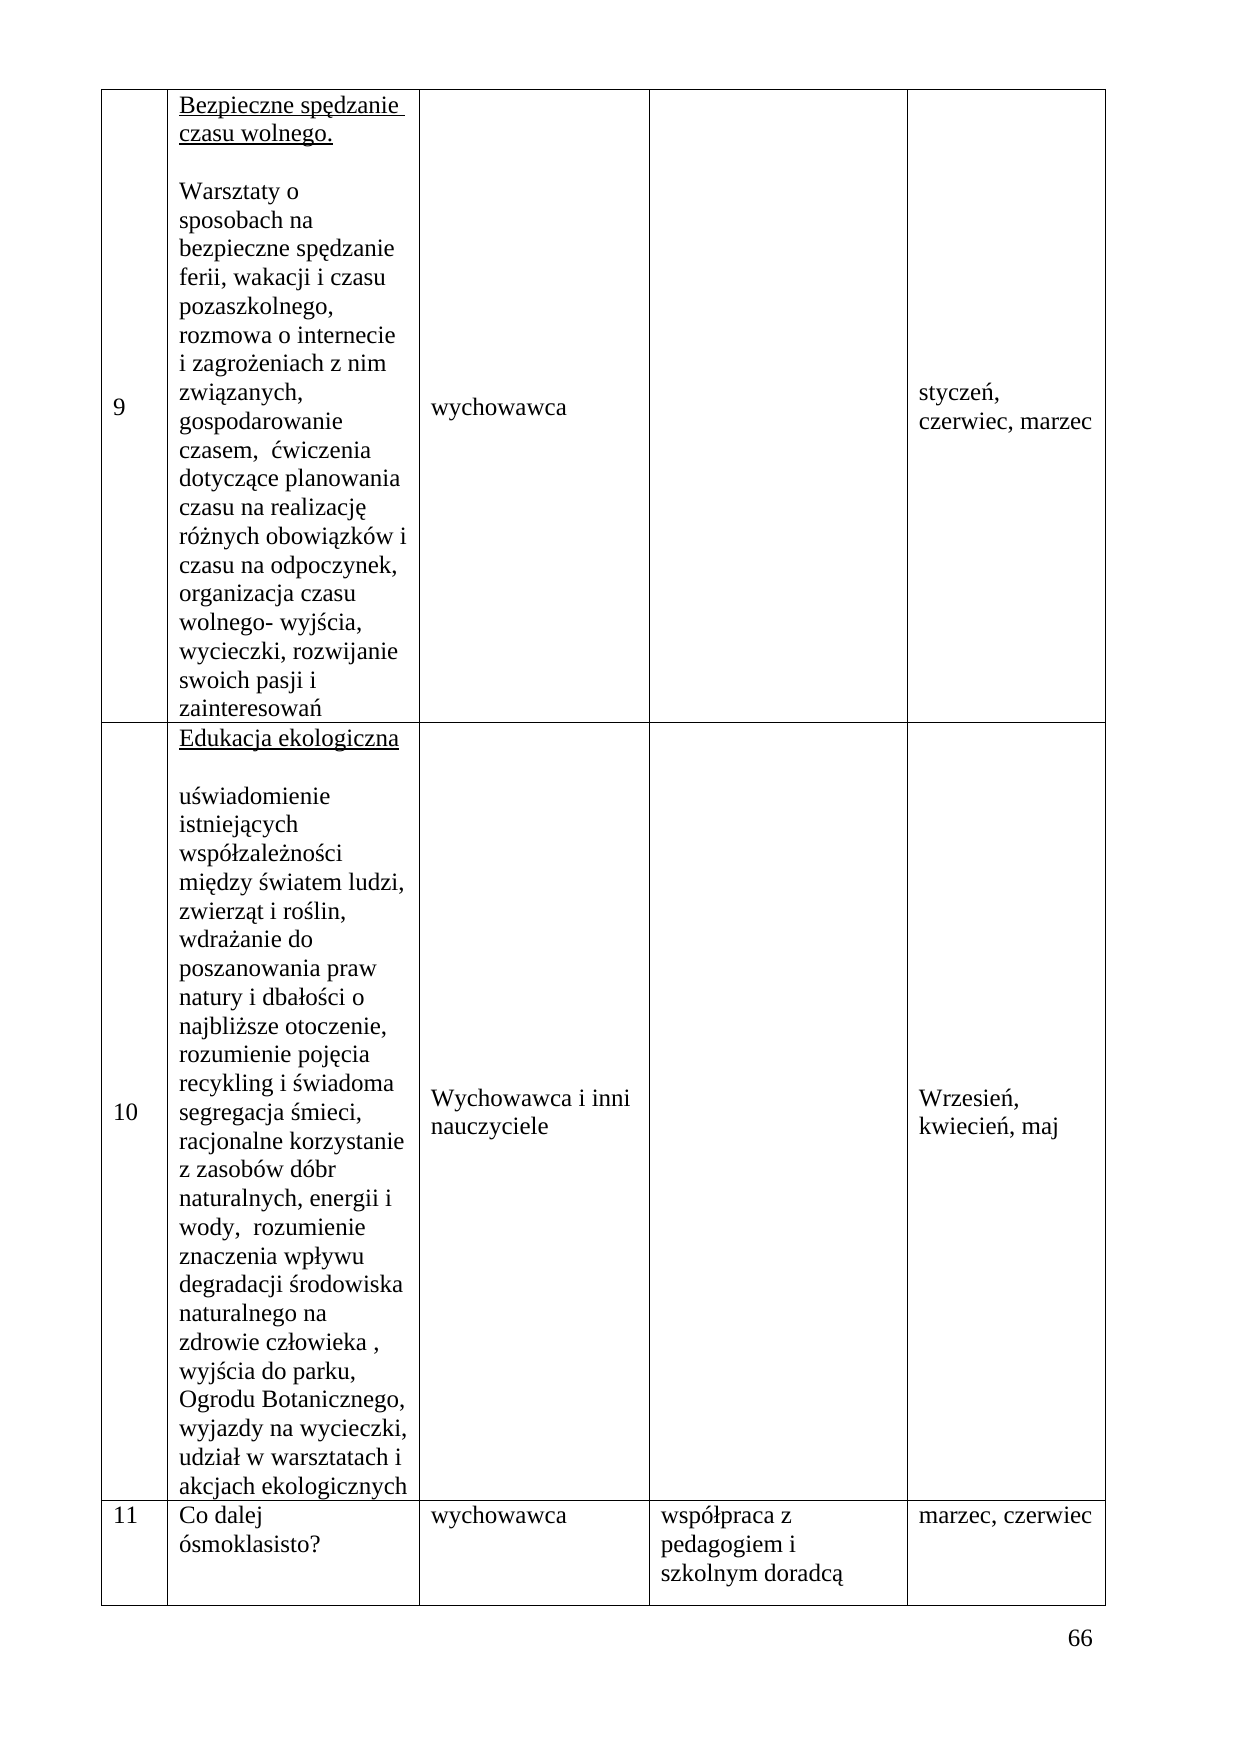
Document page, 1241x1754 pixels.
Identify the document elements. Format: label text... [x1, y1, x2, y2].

table_cell 10 [102, 723, 167, 1499]
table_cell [650, 1501, 907, 1605]
table_cell [650, 90, 907, 722]
table_cell 9 [102, 90, 167, 722]
table_cell Wrzesień, kwiecień, maj [908, 723, 1105, 1499]
table_cell wychowawca [420, 1501, 649, 1605]
table_cell [650, 723, 907, 1499]
table_cell styczeń, czerwiec, marzec [908, 90, 1105, 722]
table_cell marzec, czerwiec [908, 1501, 1105, 1605]
table_cell 11 [102, 1501, 167, 1605]
table_cell Wychowawca i inni nauczyciele [420, 723, 649, 1499]
table_cell Bezpieczne spędzanie czasu wolnego. Warsztaty o sposobach na bezpieczne spędzanie ferii, wakacji i czasu pozaszkolnego, rozmowa o internecie i zagrożeniach z nim związanych, gospodarowanie czasem, ćwiczenia dotyczące planowania czasu na realizację różnych obowiązków i czasu na odpoczynek, organizacja czasu wolnego- wyjścia, wycieczki, rozwijanie swoich pasji i zainteresowań [168, 90, 419, 722]
table_cell wychowawca [420, 90, 649, 722]
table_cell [168, 1501, 419, 1605]
table_cell Edukacja ekologiczna uświadomienie istniejących współzależności między światem ludzi, zwierząt i roślin, wdrażanie do poszanowania praw natury i dbałości o najbliższe otoczenie, rozumienie pojęcia recykling i świadoma segregacja śmieci, racjonalne korzystanie z zasobów dóbr naturalnych, energii i wody, rozumienie znaczenia wpływu degradacji środowiska naturalnego na zdrowie człowieka , wyjścia do parku, Ogrodu Botanicznego, wyjazdy na wycieczki, udział w warsztatach i akcjach ekologicznych [168, 723, 419, 1499]
